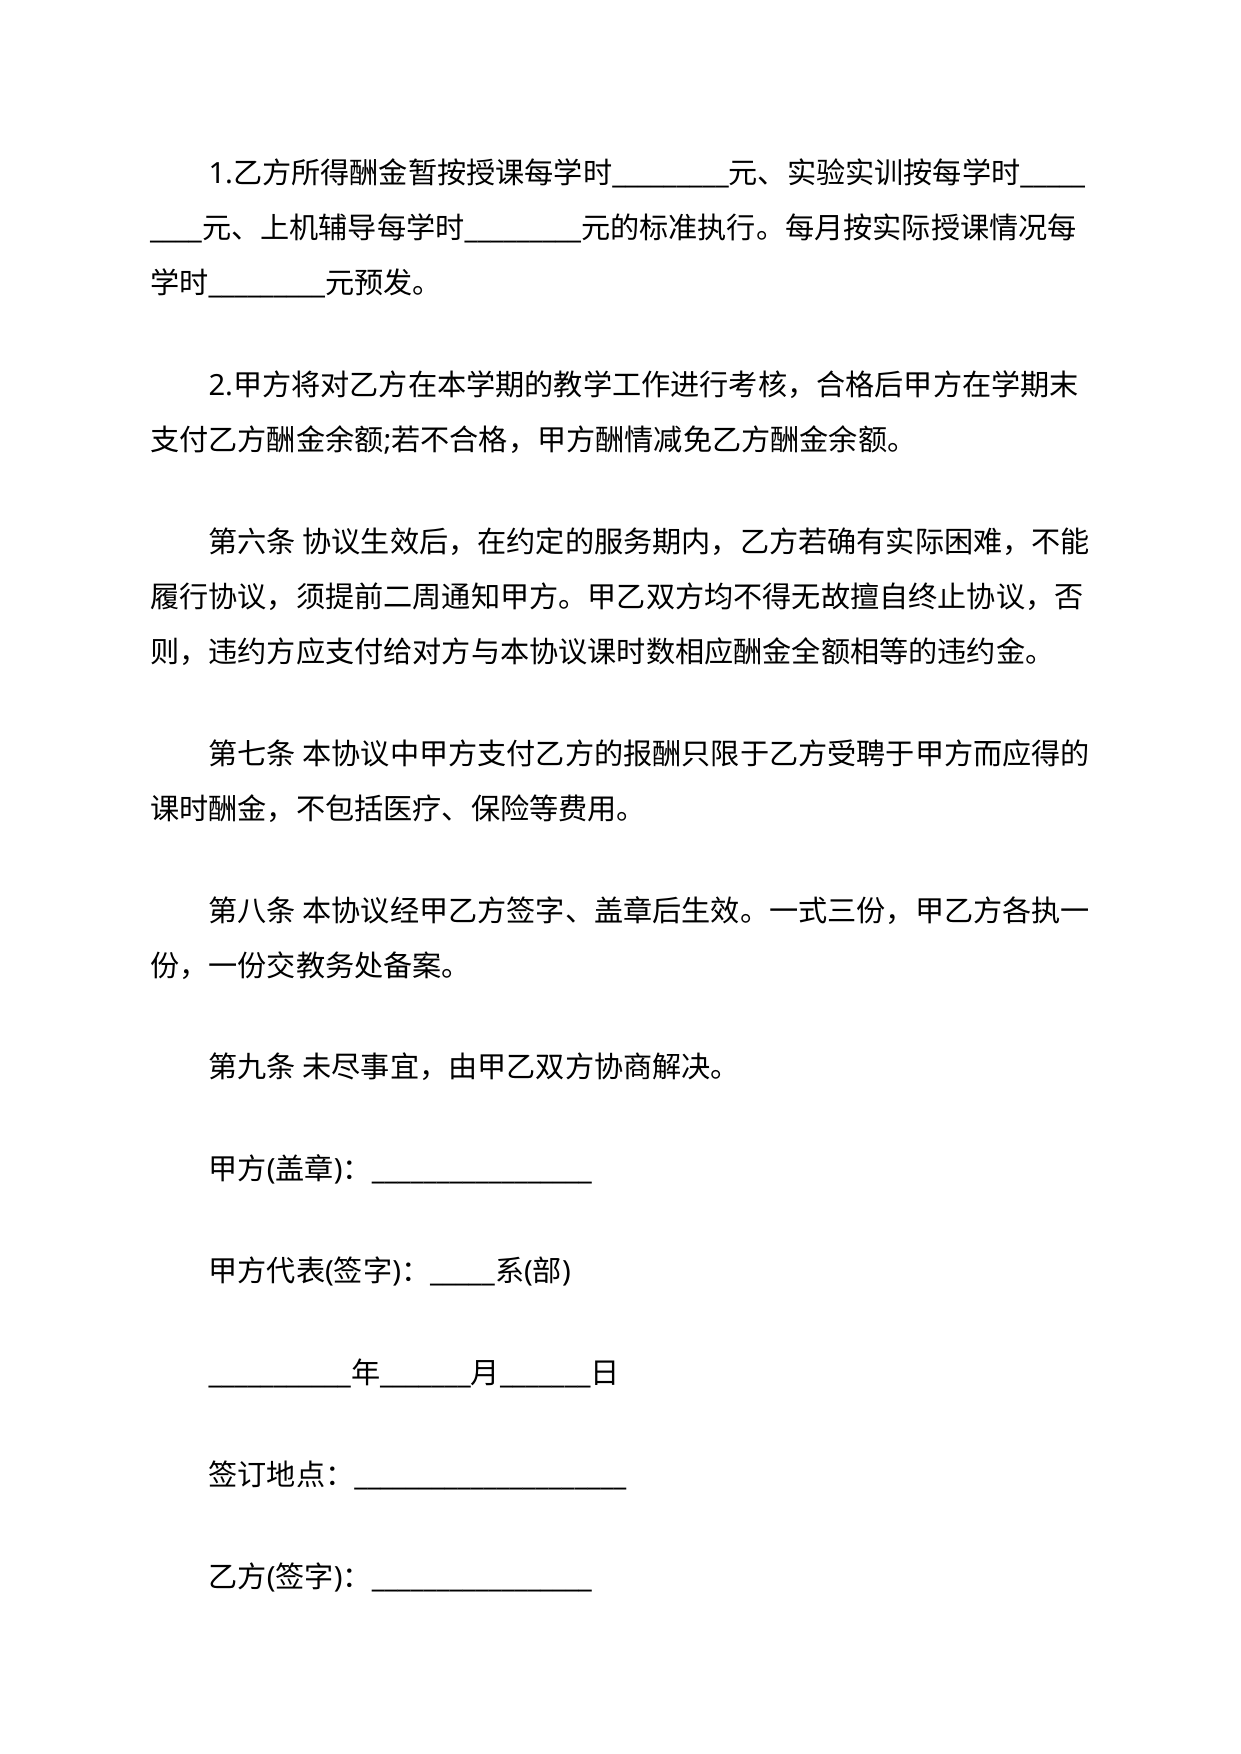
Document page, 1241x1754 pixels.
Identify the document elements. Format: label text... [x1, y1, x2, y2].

text 第六条 协议生效后，在约定的服务期内，乙方若确有实际困难，不能履行协议，须提前二周通知甲方。甲乙双方均不得无故擅自终止协议，否则，违约方应支付给对方与本协议课时数相应酬金全额相等的违约金。 [150, 519, 1090, 671]
text 2.甲方将对乙方在本学期的教学工作进行考核，合格后甲方在学期末支付乙方酬金余额;若不合格，甲方酬情减免乙方酬金余额。 [150, 362, 1090, 459]
text 甲方(盖章)：_________________ [150, 1146, 1090, 1188]
text 第七条 本协议中甲方支付乙方的报酬只限于乙方受聘于甲方而应得的课时酬金，不包括医疗、保险等费用。 [150, 731, 1090, 828]
text 第八条 本协议经甲乙方签字、盖章后生效。一式三份，甲乙方各执一份，一份交教务处备案。 [150, 887, 1090, 984]
text 第九条 未尽事宜，由甲乙双方协商解决。 [150, 1044, 1090, 1086]
text 乙方(签字)：_________________ [150, 1553, 1090, 1596]
text 签订地点：_____________________ [150, 1452, 1090, 1494]
text 甲方代表(签字)：_____系(部) [150, 1248, 1090, 1290]
text ___________年_______月_______日 [150, 1349, 1090, 1392]
text 1.乙方所得酬金暂按授课每学时_________元、实验实训按每学时_________元、上机辅导每学时_________元的标准执行。每月按实际授课情况每学时_________元预发。 [150, 150, 1090, 302]
